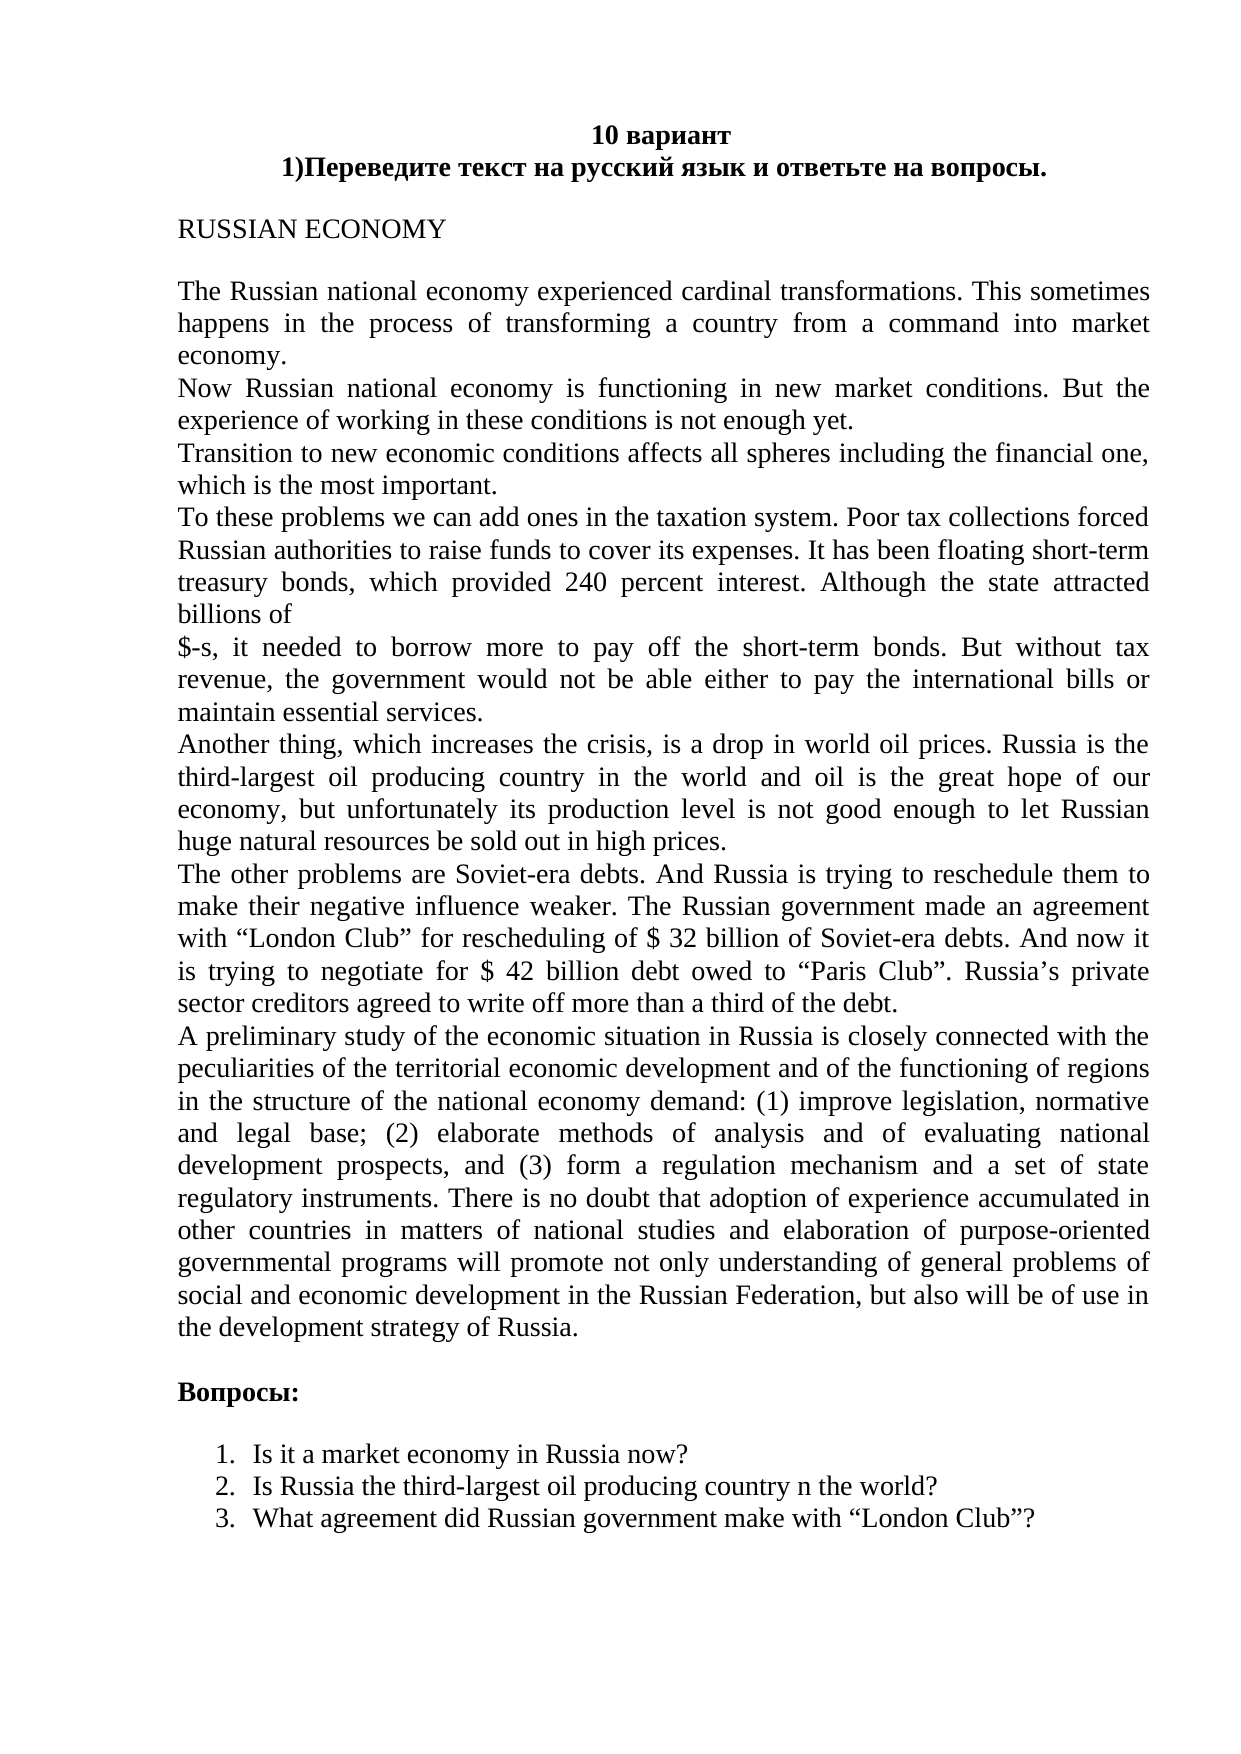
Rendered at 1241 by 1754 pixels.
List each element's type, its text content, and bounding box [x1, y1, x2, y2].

list What agreement did Russian government make with “London Club”? [215, 1501, 1152, 1534]
text Another thing, which increases the crisis, is a drop in world oil prices. Russia is the third-largest oil producing country in the world and oil is the great hope of our economy, but unfortunately its production level is not good enough to let Russian huge natural resources be sold out in high prices. [177, 727, 1152, 857]
text $-s, it needed to borrow more to pay off the short-term bonds. But without tax revenue, the government would not be able either to pay the international bills or maintain essential services. [177, 630, 1152, 727]
text The Russian national economy experienced cardinal transformations. This sometimes happens in the process of transforming a country from a command into market economy. [177, 274, 1152, 371]
list Is it a market economy in Russia now? [215, 1437, 1152, 1469]
text Transition to new economic conditions affects all spheres including the financial one, which is the most important. [177, 436, 1152, 500]
text A preliminary study of the economic situation in Russia is closely connected with the peculiarities of the territorial economic development and of the functioning of regions in the structure of the national economy demand: (1) improve legislation, normative and legal base; (2) elaborate methods of analysis and of evaluating national development prospects, and (3) form a regulation mechanism and a set of state regulatory instruments. There is no doubt that adoption of experience accumulated in other countries in matters of national studies and elaboration of purpose-oriented governmental programs will promote not only understanding of general problems of social and economic development in the Russian Federation, but also will be of use in the development strategy of Russia. [177, 1019, 1152, 1343]
list Is Russia the third-largest oil producing country n the world? [215, 1469, 1152, 1501]
text Вопросы: [177, 1343, 1152, 1407]
text To these problems we can add ones in the taxation system. Poor tax collections forced Russian authorities to raise funds to cover its expenses. It has been floating short-term treasury bonds, which provided 240 percent interest. Although the state attracted billions of [177, 500, 1152, 630]
text 10 вариант 1)Переведите текст на русский язык и ответьте на вопросы. [177, 118, 1152, 183]
text RUSSIAN ECONOMY [177, 212, 1152, 244]
text Now Russian national economy is functioning in new market conditions. But the experience of working in these conditions is not enough yet. [177, 371, 1152, 436]
text The other problems are Soviet-era debts. And Russia is trying to reschedule them to make their negative influence weaker. The Russian government made an agreement with “London Club” for rescheduling of $ 32 billion of Soviet-era debts. And now it is trying to negotiate for $ 42 billion debt owed to “Paris Club”. Russia’s private sector creditors agreed to write off more than a third of the debt. [177, 857, 1152, 1019]
